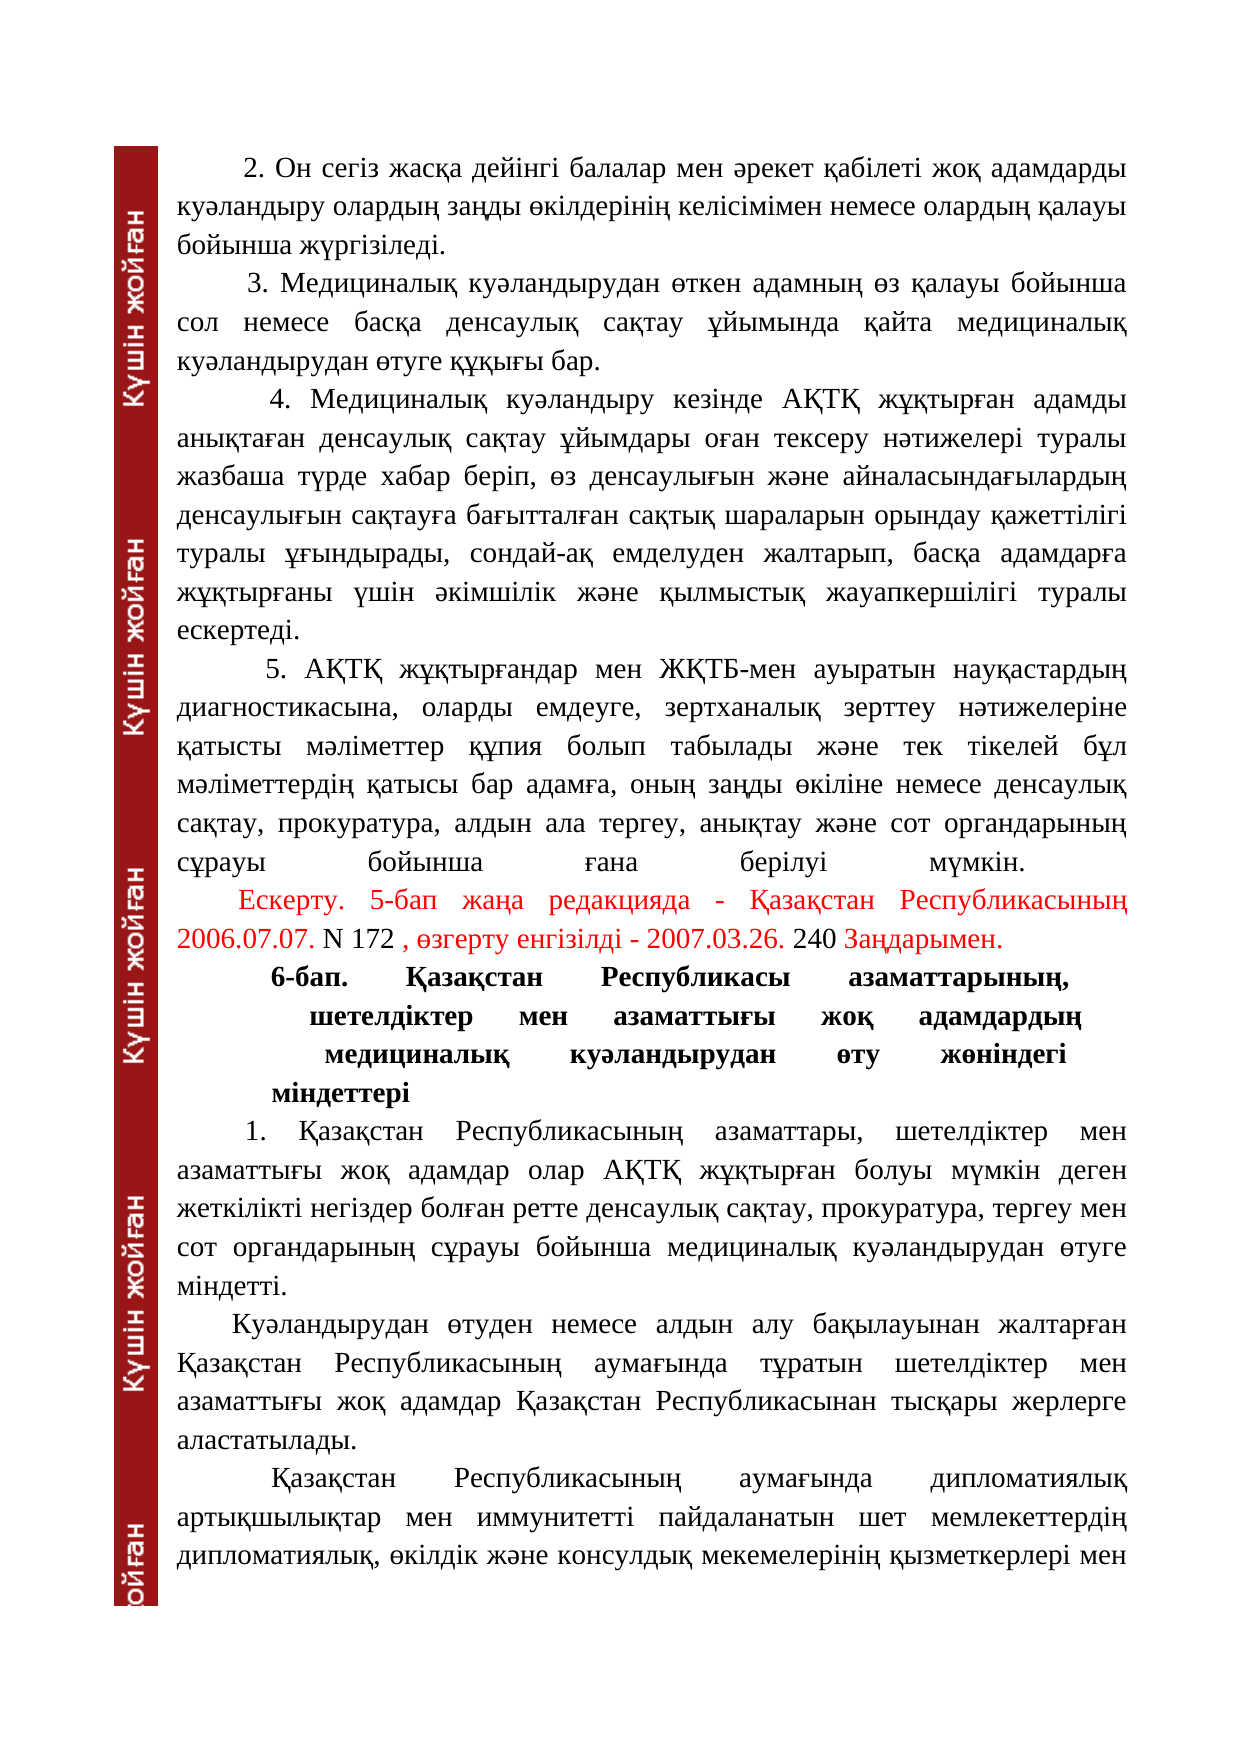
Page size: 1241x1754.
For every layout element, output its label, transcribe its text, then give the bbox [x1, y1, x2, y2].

text 4. Медициналық куәландыру кезiнде АҚТҚ жұқтырған адамды анықтаған денсаулық сақтау ұйымдары оған тексеру нәтижелерi туралы жазбаша түрде хабар берiп, өз денсаулығын және айналасындағылардың денсаулығын сақтауға бағытталған сақтық шараларын орындау қажеттiлiгi туралы ұғындырады, сондай-ақ емделуден жалтарып, басқа адамдарға жұқтырғаны үшiн әкiмшiлiк және қылмыстық жауапкершiлiгi туралы ескертедi. [112, 381, 1128, 646]
picture [114, 954, 158, 959]
text 5. AҚTҚ жұқтырғандар мен ЖҚТБ-мен ауыратын науқастардың диагностикасына, оларды емдеуге, зертханалық зерттеу нәтижелерiне қатысты мәлiметтер құпия болып табылады және тек тiкелей бұл мәлiметтердiң қатысы бар адамға, оның заңды өкiлiне немесе денсаулық сақтау, прокуратура, алдын ала тергеу, анықтау және сот органдарының сұрауы бойынша ғана берiлуi мүмкiн. Ескерту. 5-бап жаңа редакцияда - Қазақстан Республикасының 2006.07.07. N 172 , өзгерту енгізілді - 2007.03.26. 240 Заңдарымен. [112, 651, 1128, 954]
picture [114, 376, 158, 381]
text 3. Медициналық куәландырудан өткен адамның өз қалауы бойынша сол немесе басқа денсаулық сақтау ұйымында қайта медициналық куәландырудан өтуге құқығы бар. [112, 266, 1128, 376]
picture [114, 1108, 158, 1113]
picture [114, 261, 158, 266]
text 2. Он сегiз жасқа дейiнгi балалар мен әрекет қабiлетi жоқ адамдарды куәландыру олардың заңды өкiлдерiнiң келiсiмiмен немесе олардың қалауы бойынша жүргiзiледi. [112, 150, 1128, 261]
picture [114, 1571, 158, 1606]
picture [114, 146, 158, 150]
text 6-бап. Қазақстан Республикасы азаматтарының, шетелдiктер мен азаматтығы жоқ адамдардың медициналық куәландырудан өту жөнiндегi мiндеттерi [112, 959, 1128, 1108]
picture [114, 646, 158, 651]
